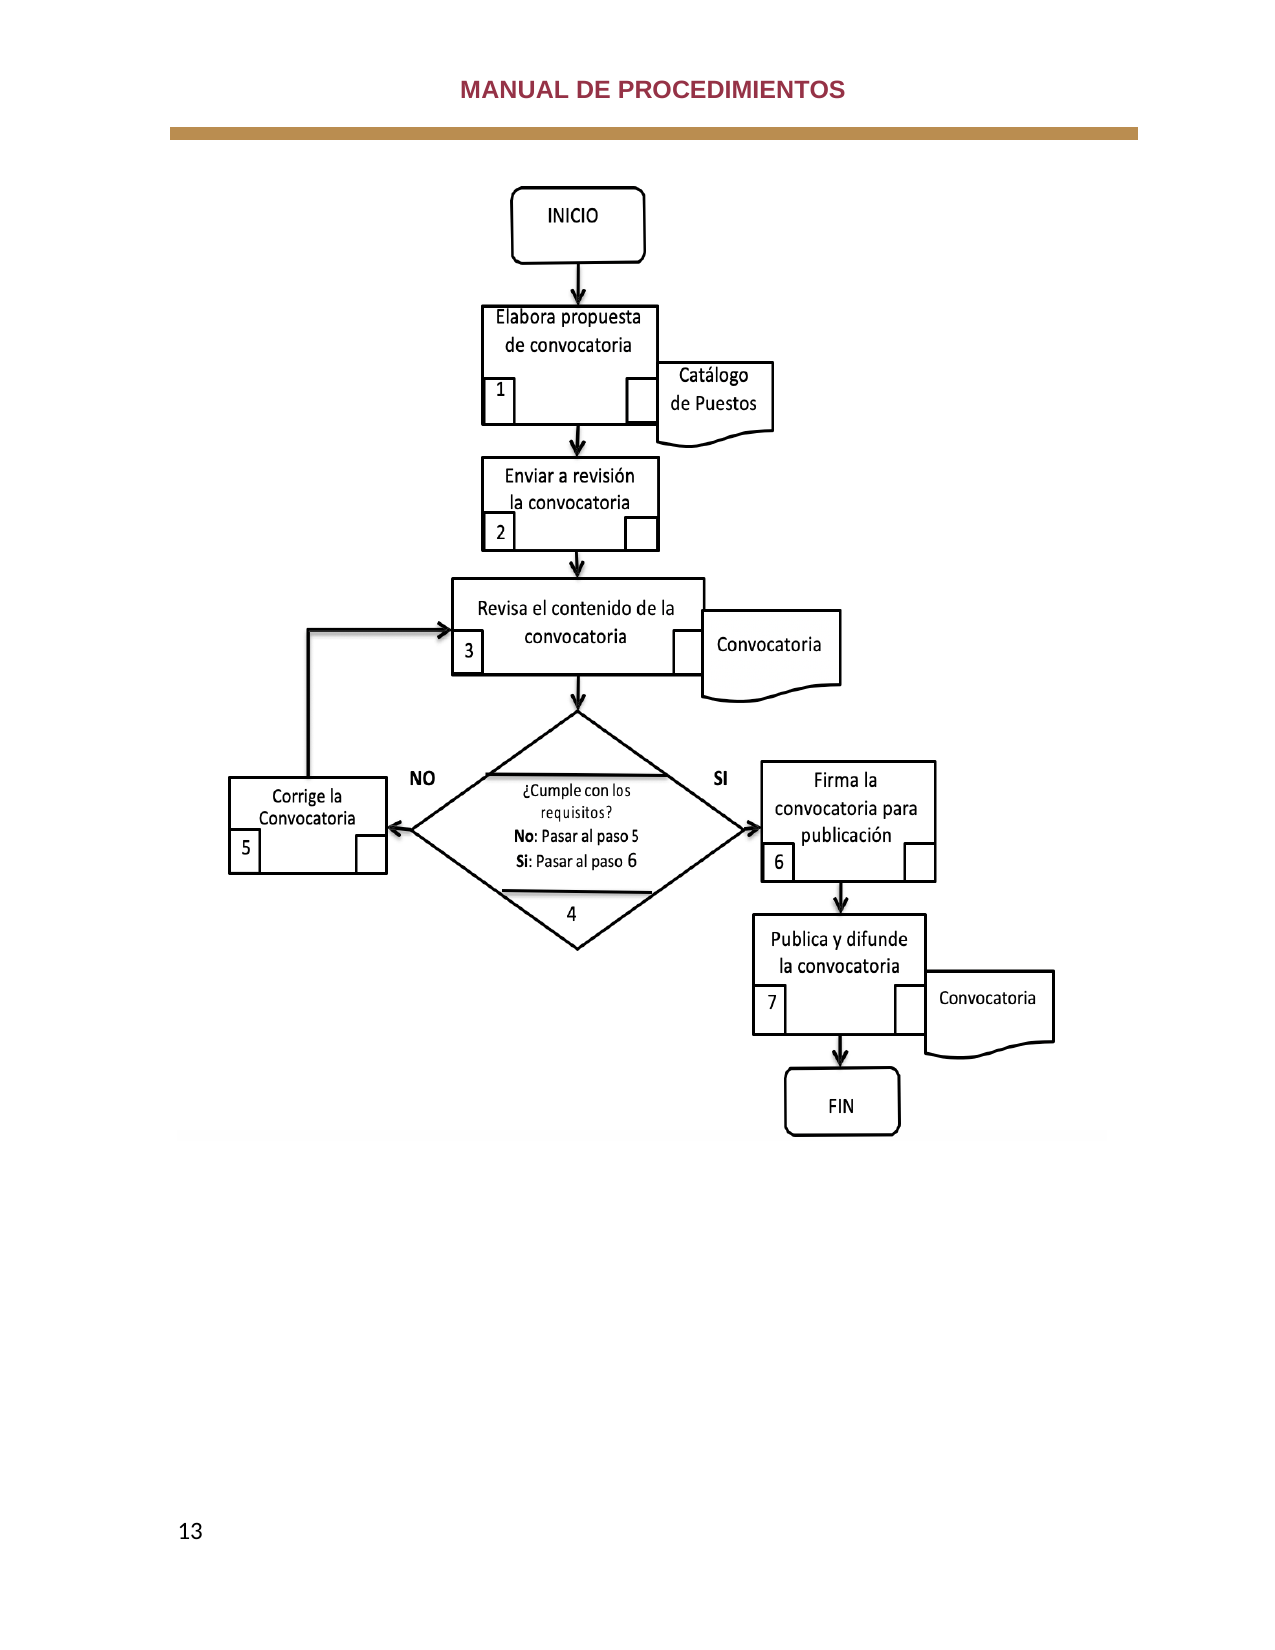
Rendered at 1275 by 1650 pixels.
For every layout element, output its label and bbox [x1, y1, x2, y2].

picture [177, 178, 1108, 1141]
